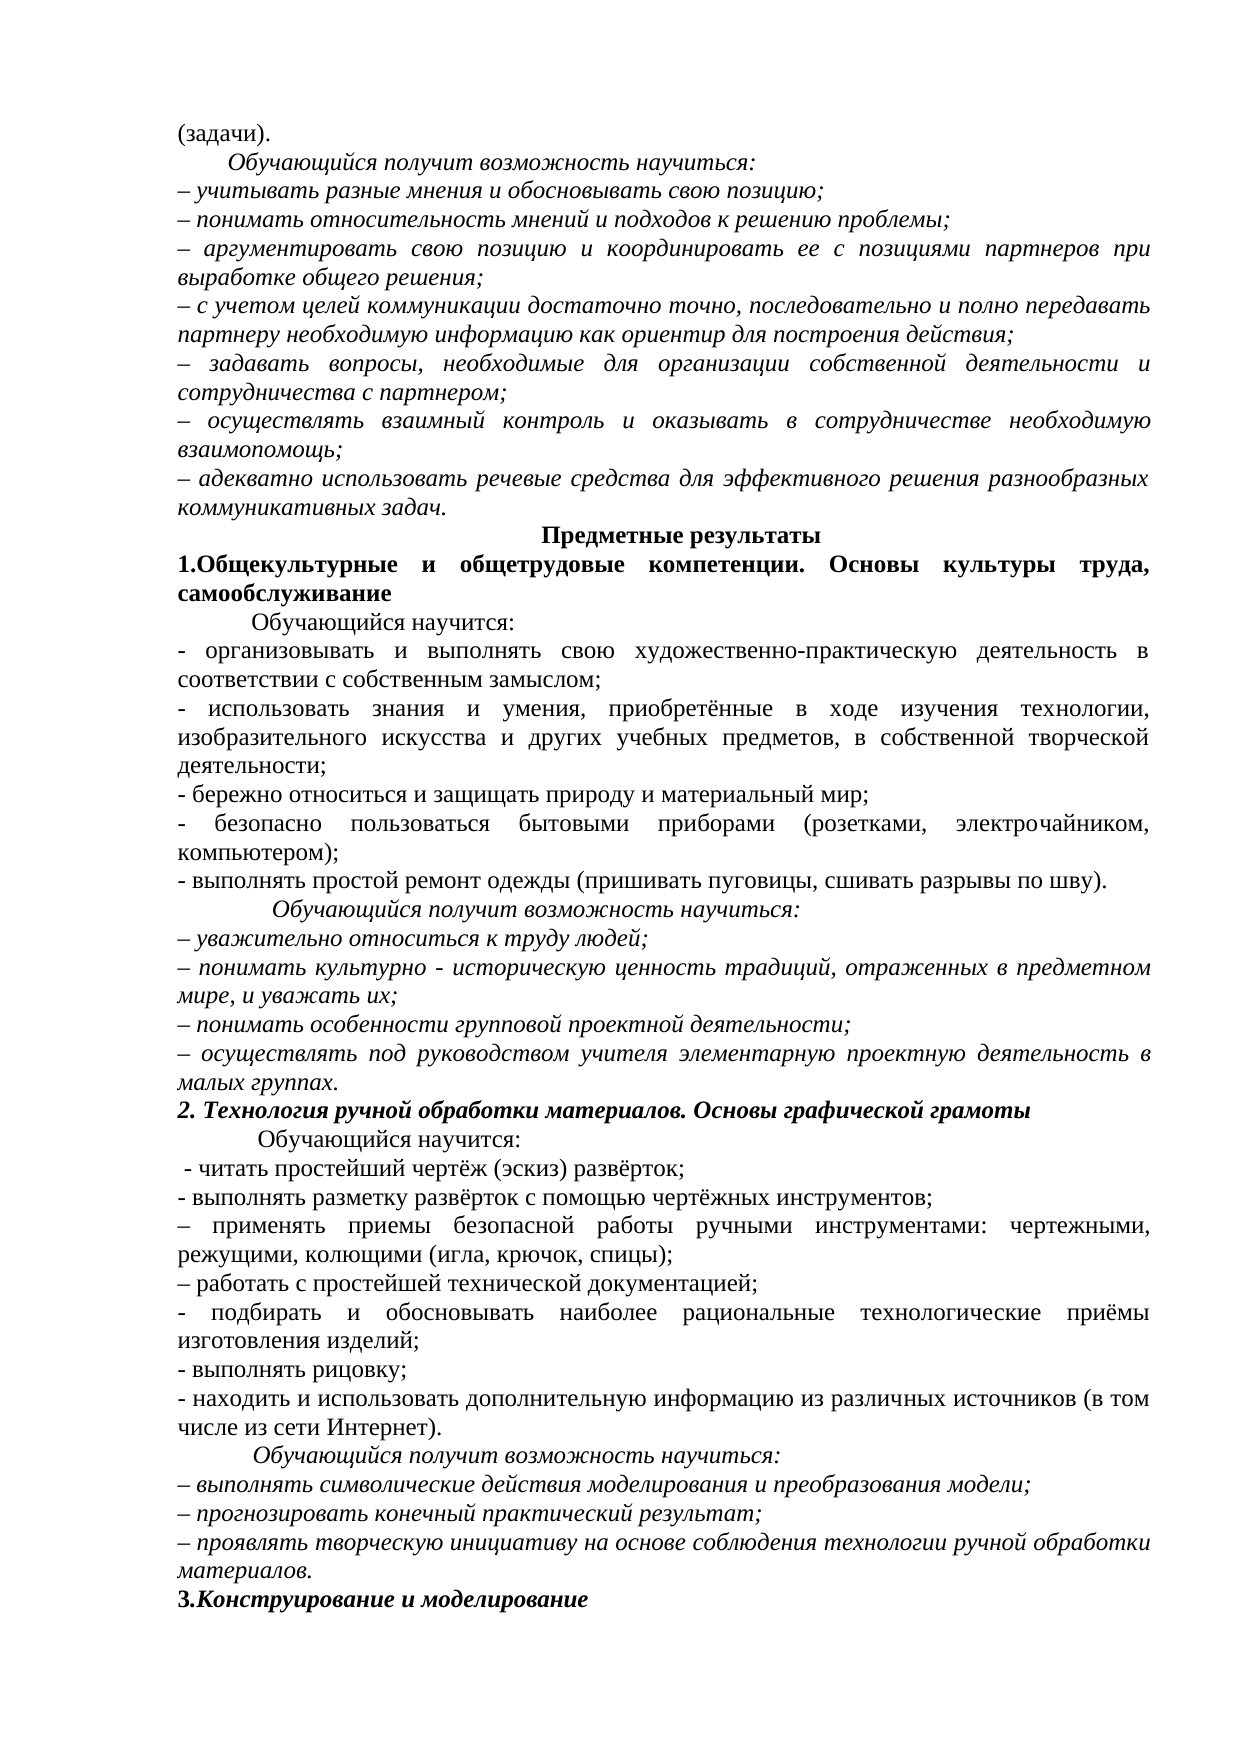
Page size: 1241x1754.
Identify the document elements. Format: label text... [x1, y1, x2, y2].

text – прогнозировать конечный практический результат; [177, 1498, 1152, 1527]
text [177, 118, 1149, 147]
text Обучающийся научится: [177, 1124, 1152, 1153]
text – проявлять творческую инициативу на основе соблюдения технологии ручной обработки материалов. [177, 1527, 1152, 1584]
text - подбирать и обосновывать наиболее рациональные технологические приёмы изготовления изделий; [177, 1297, 1149, 1354]
text - безопасно пользоваться бытовыми приборами (розетками, электрочайником, компьютером); [177, 808, 1149, 866]
text – адекватно использовать речевые средства для эффективного решения разнообразных коммуникативных задач. [177, 463, 1149, 521]
text - находить и использовать дополнительную информацию из различных источников (в том числе из сети Интернет). [177, 1383, 1149, 1441]
text - использовать знания и умения, приобретённые в ходе изучения технологии, изобразительного искусства и других учебных предметов, в собственной творческой деятельности; [177, 693, 1149, 779]
text 2. Технология ручной обработки материалов. Основы графической грамоты [177, 1096, 1149, 1124]
text 1.Общекультурные и общетрудовые компетенции. Основы культуры труда, самообслуживание [177, 549, 1149, 607]
text – задавать вопросы, необходимые для организации собственной деятельности и сотрудничества с партнером; [177, 348, 1152, 406]
text – учитывать разные мнения и обосновывать свою позицию; [177, 176, 1152, 204]
text Обучающийся получит возможность научиться: [177, 147, 1147, 176]
text - выполнять простой ремонт одежды (пришивать пуговицы, сшивать разрывы по шву). [177, 866, 1149, 894]
text – с учетом целей коммуникации достаточно точно, последовательно и полно передавать партнеру необходимую информацию как ориентир для построения действия; [177, 291, 1152, 348]
text - читать простейший чертёж (эскиз) развёрток; [177, 1153, 1149, 1182]
text – применять приемы безопасной работы ручными инструментами: чертежными, режущими, колющими (игла, крючок, спицы); [177, 1211, 1152, 1268]
text – понимать культурно - историческую ценность традиций, отраженных в предметном мире, и уважать их; [177, 952, 1152, 1009]
text – выполнять символические действия моделирования и преобразования модели; [177, 1469, 1152, 1498]
text Обучающийся получит возможность научиться: [177, 1441, 1147, 1469]
text – уважительно относиться к труду людей; [177, 923, 1152, 952]
text - организовывать и выполнять свою художественно-практическую деятельность в соответствии с собственным замыслом; [177, 636, 1149, 693]
text Предметные результаты [177, 521, 1152, 549]
text - выполнять рицовку; [177, 1354, 1149, 1383]
text Обучающийся получит возможность научиться: [177, 894, 1147, 923]
text – работать с простейшей технической документацией; [177, 1268, 1152, 1297]
text 3.Конструирование и моделирование [177, 1584, 1149, 1613]
text – осуществлять под руководством учителя элементарную проектную деятельность в малых группах. [177, 1038, 1152, 1096]
text – осуществлять взаимный контроль и оказывать в сотрудничестве необходимую взаимопомощь; [177, 406, 1152, 463]
text – понимать особенности групповой проектной деятельности; [177, 1009, 1152, 1038]
text Обучающийся научится: [177, 607, 1149, 636]
text – понимать относительность мнений и подходов к решению проблемы; [177, 204, 1152, 233]
text - бережно относиться и защищать природу и материальный мир; [177, 779, 1152, 808]
text – аргументировать свою позицию и координировать ее с позициями партнеров при выработке общего решения; [177, 233, 1152, 291]
text - выполнять разметку развёрток с помощью чертёжных инструментов; [177, 1182, 1149, 1211]
